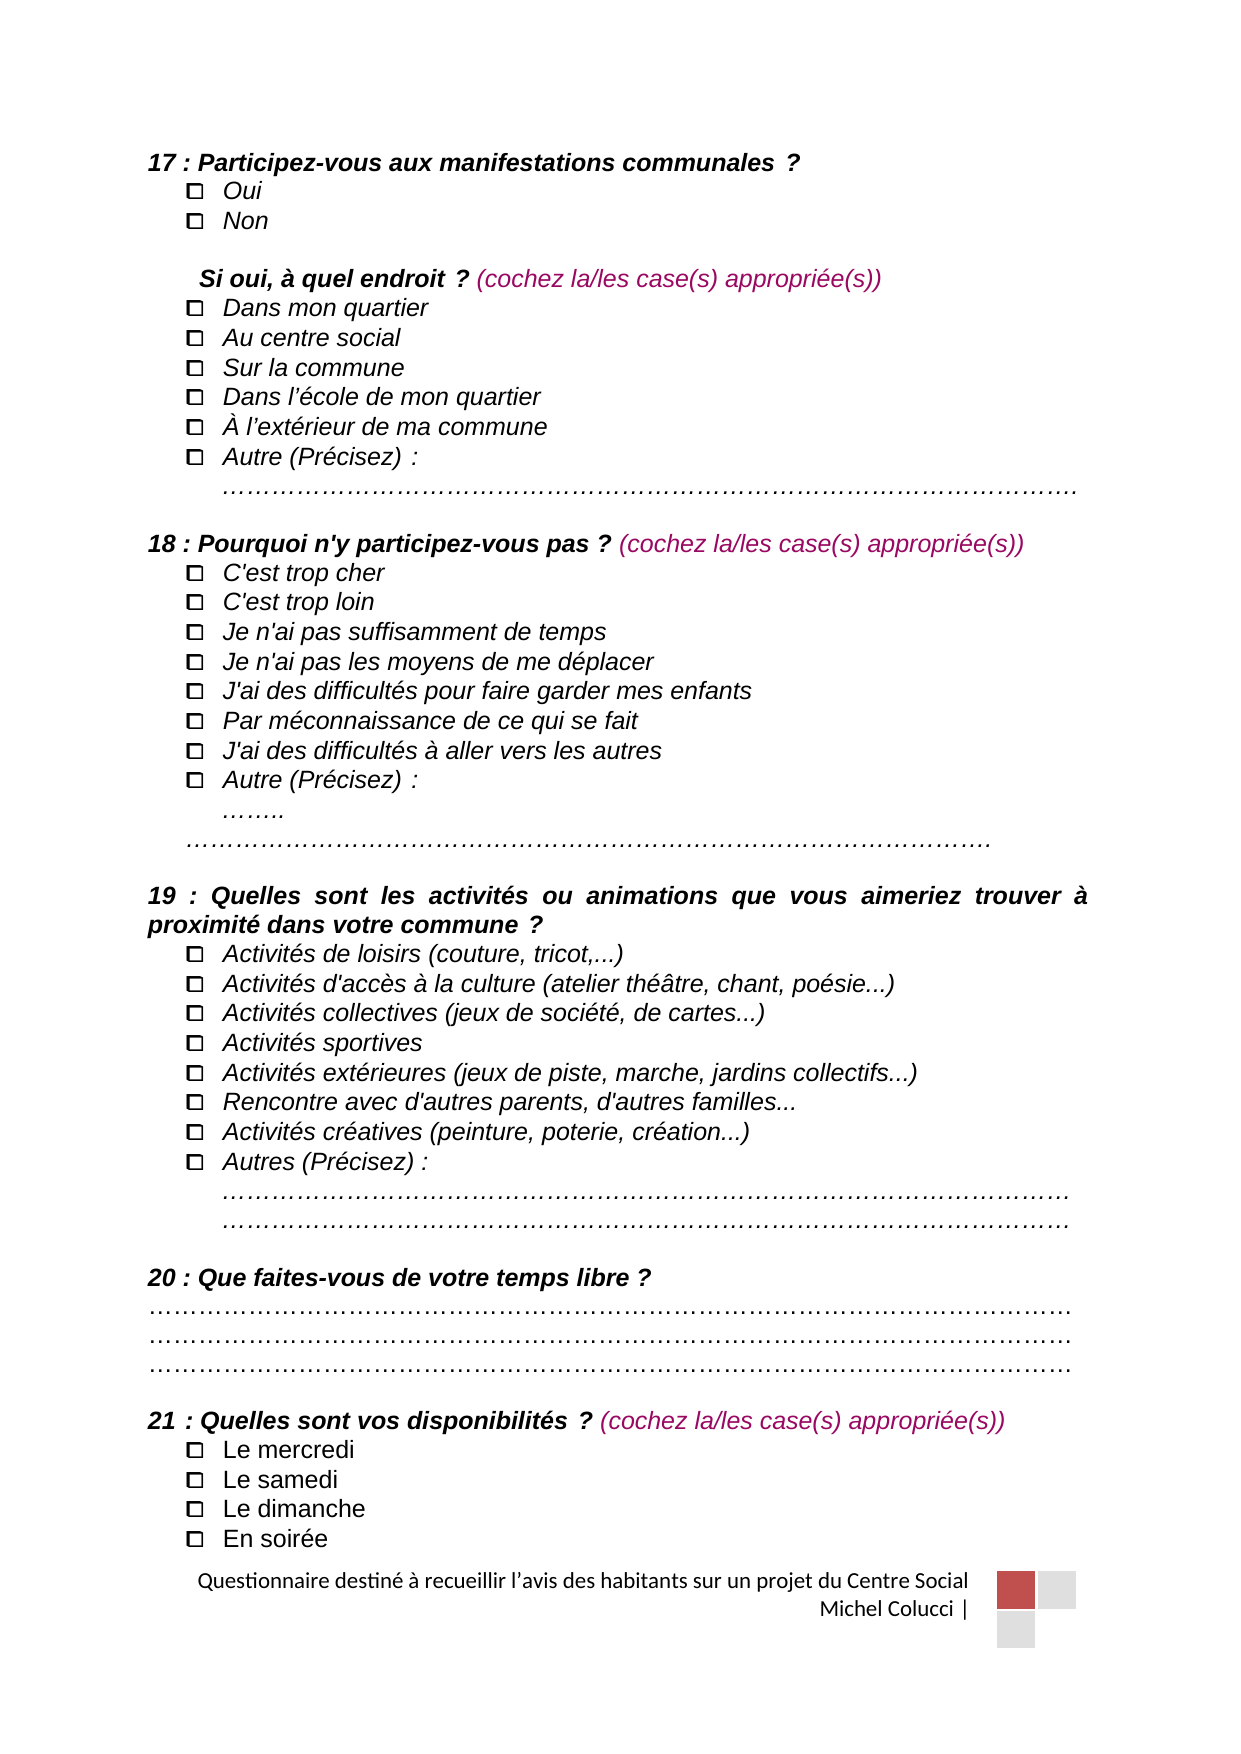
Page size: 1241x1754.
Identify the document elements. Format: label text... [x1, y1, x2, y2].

text Si oui, à quel endroit ? (cochez la/les case(s) appropriée(s)) [148, 264, 1093, 293]
list À l’extérieur de ma commune [185, 412, 1093, 442]
list Au centre social [185, 323, 1093, 353]
list C'est trop cher [185, 558, 1093, 587]
text 21 : Quelles sont vos disponibilités ? (cochez la/les case(s) appropriée(s)) [148, 1406, 1093, 1435]
text 19 : Quelles sont les activités ou animations que vous aimeriez trouver à proximité dans votre commune ? [148, 881, 1093, 939]
list C'est trop loin [185, 587, 1093, 617]
text ………………………………………………………………………………………… [148, 1176, 1093, 1205]
list En soirée [185, 1524, 1093, 1554]
list Autre (Précisez) : [185, 442, 1093, 471]
list Activités sportives [185, 1028, 1093, 1058]
text 18 : Pourquoi n'y participez-vous pas ? (cochez la/les case(s) appropriée(s)) [148, 529, 1093, 558]
text 20 : Que faites-vous de votre temps libre ? [148, 1263, 1093, 1291]
list Activités d'accès à la culture (atelier théâtre, chant, poésie...) [185, 968, 1093, 998]
list Rencontre avec d'autres parents, d'autres familles... [185, 1087, 1093, 1117]
list J'ai des difficultés à aller vers les autres [185, 736, 1093, 765]
list Le samedi [185, 1465, 1093, 1494]
list Activités créatives (peinture, poterie, création...) [185, 1117, 1093, 1147]
list Par méconnaissance de ce qui se fait [185, 706, 1093, 736]
list Activités extérieures (jeux de piste, marche, jardins collectifs...) [185, 1058, 1093, 1087]
list Autres (Précisez) : [185, 1147, 1093, 1176]
list Je n'ai pas suffisamment de temps [185, 617, 1093, 647]
list Oui [185, 176, 1093, 206]
text …………………………………………………………………………………………………………………………………………………………………………………………………… [148, 1320, 1093, 1378]
list Le mercredi [185, 1435, 1093, 1465]
list Activités collectives (jeux de société, de cartes...) [185, 998, 1093, 1028]
text 17 : Participez-vous aux manifestations communales ? [148, 148, 1093, 176]
list Dans mon quartier [185, 293, 1093, 323]
text ………………………………………………………………………………………… [148, 1205, 1093, 1234]
text ………………………………………………………………………………………………… [148, 1291, 1093, 1320]
text ……..……………………………………………………………………………………. [185, 795, 1093, 853]
list Sur la commune [185, 353, 1093, 382]
list J'ai des difficultés pour faire garder mes enfants [185, 676, 1093, 706]
list Dans l’école de mon quartier [185, 382, 1093, 412]
list Autre (Précisez) : [185, 765, 1093, 795]
list Le dimanche [185, 1494, 1093, 1524]
text …………………………………………………………………………………………. [148, 471, 1093, 500]
list Je n'ai pas les moyens de me déplacer [185, 647, 1093, 676]
list Non [185, 206, 1093, 236]
list Activités de loisirs (couture, tricot,...) [185, 939, 1093, 968]
